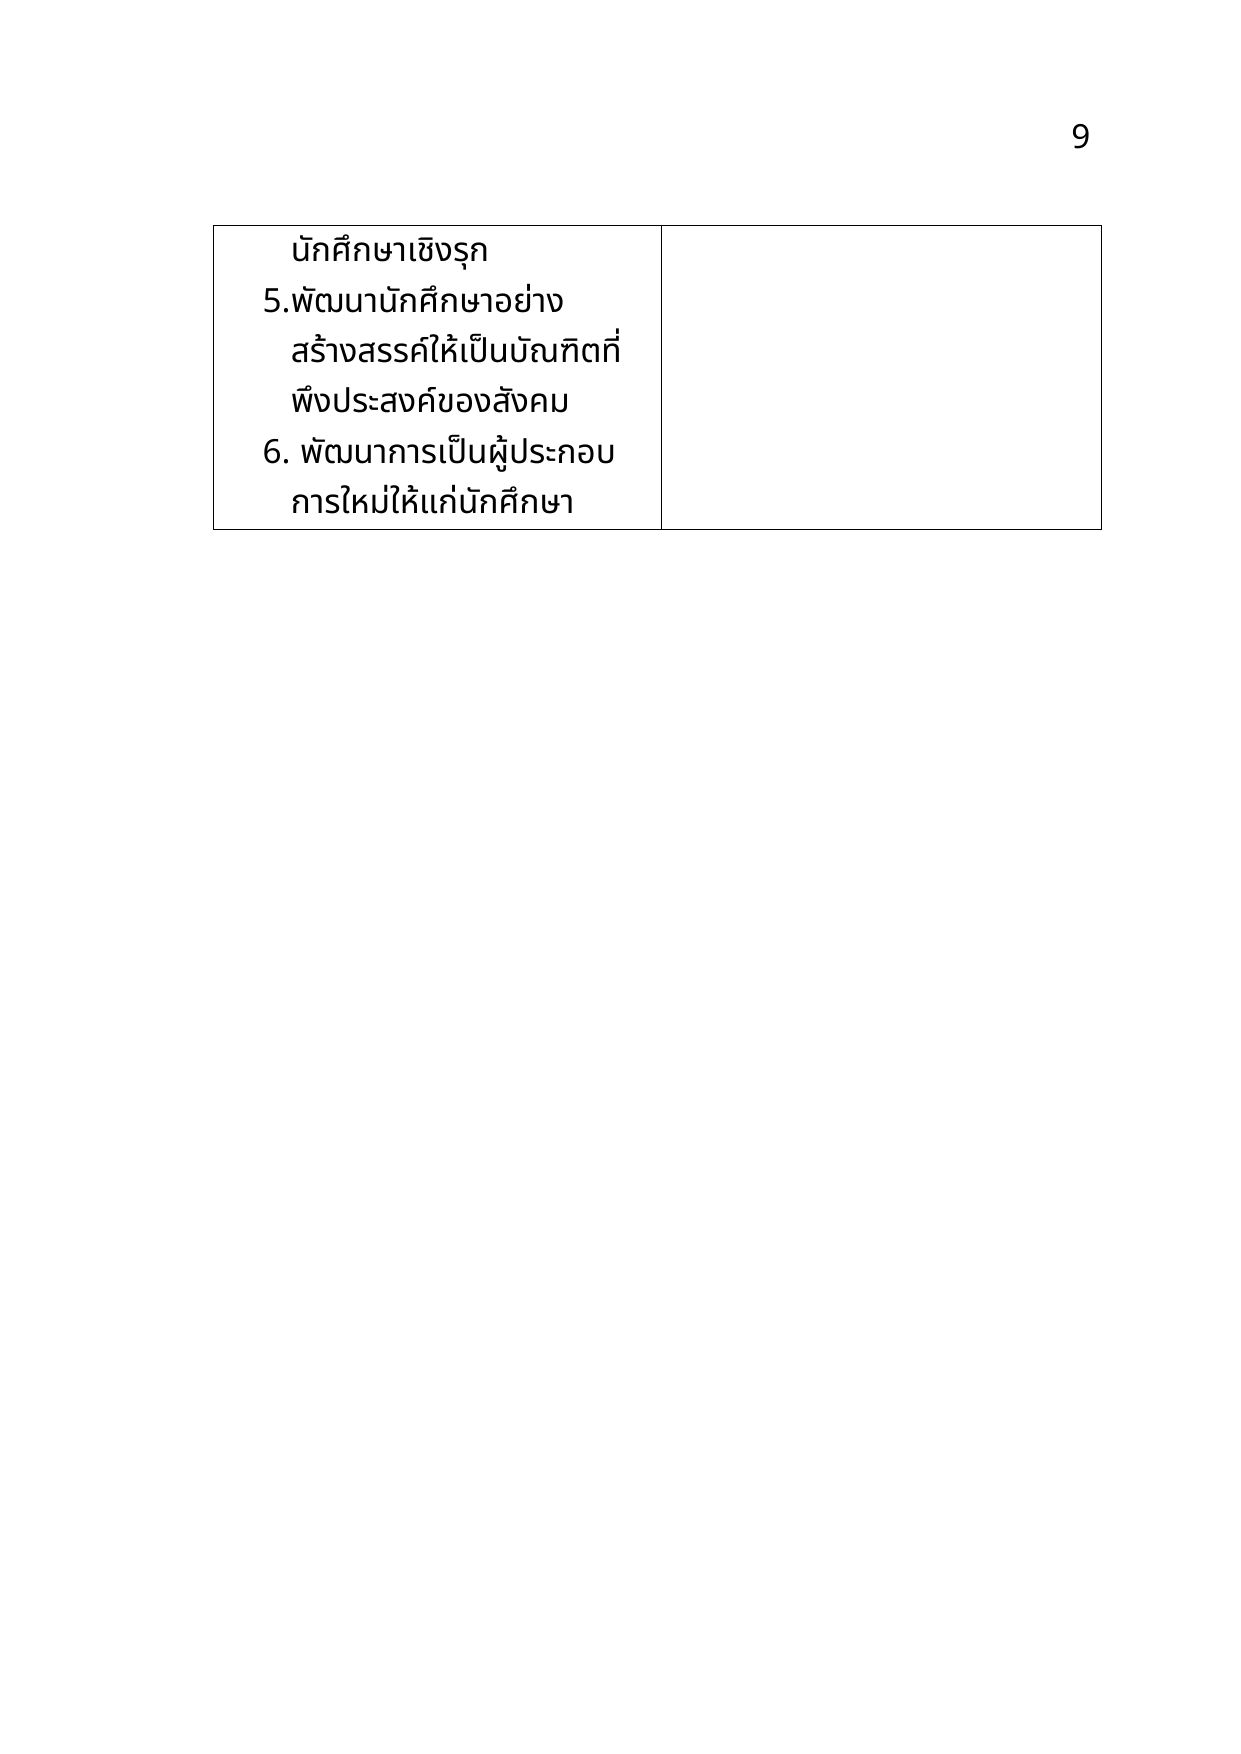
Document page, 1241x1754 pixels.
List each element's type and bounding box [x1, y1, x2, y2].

table_cell [214, 226, 661, 529]
table_cell [662, 226, 1101, 529]
